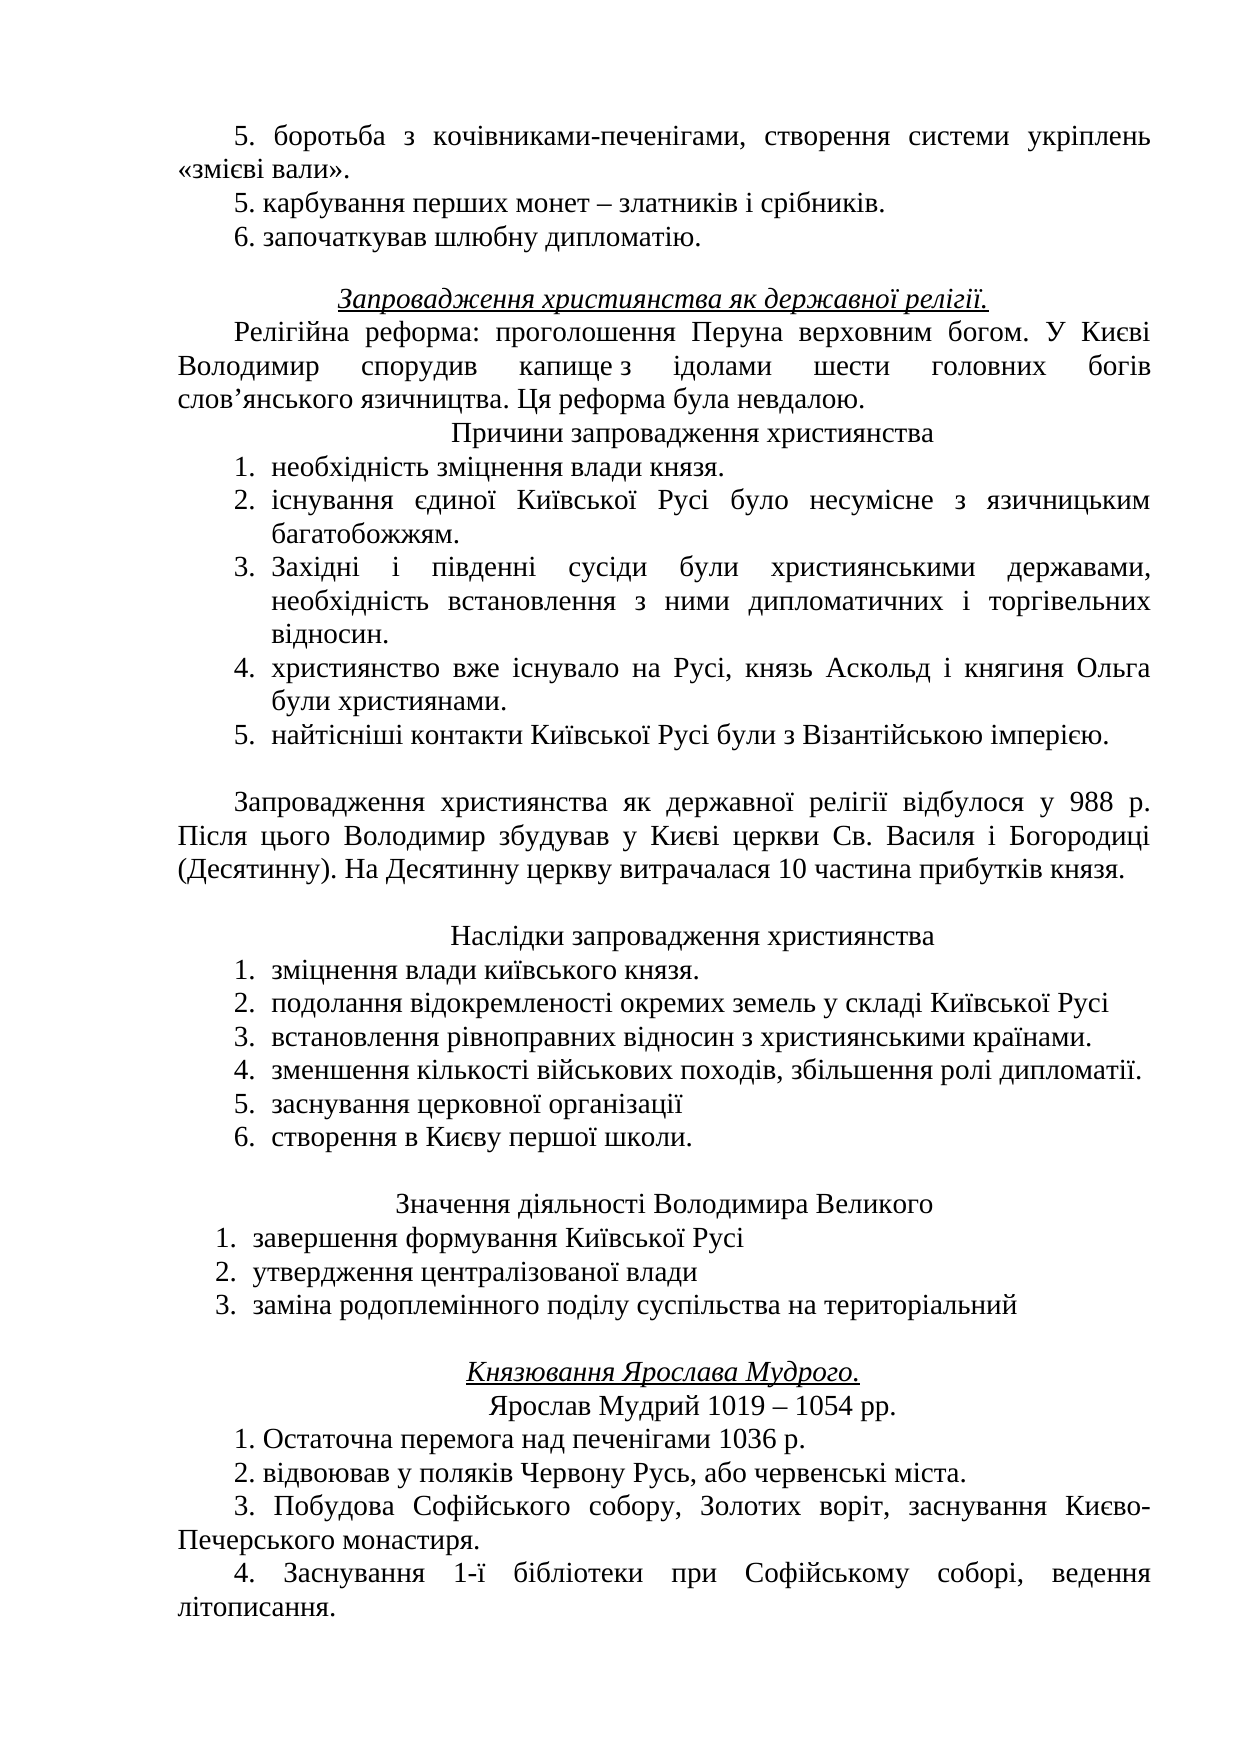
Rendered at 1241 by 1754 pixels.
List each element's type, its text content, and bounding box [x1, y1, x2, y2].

list християнство вже існувало на Русі, князь Аскольд і княгиня Ольга були християнами. [233, 650, 1152, 717]
list утвердження централізованої влади [215, 1254, 1152, 1287]
text Значення діяльності Володимира Великого [177, 1187, 1152, 1220]
list завершення формування Київської Русі [215, 1220, 1152, 1254]
text 6. започаткував шлюбну дипломатію. [177, 219, 1152, 252]
text 4. Заснування 1-ї бібліотеки при Софійському соборі, ведення літописання. [177, 1556, 1152, 1623]
text Запровадження християнства як державної релігії. [177, 281, 1152, 314]
list заміна родоплемінного поділу суспільства на територіальний [215, 1287, 1152, 1321]
list зменшення кількості військових походів, збільшення ролі дипломатії. [233, 1052, 1152, 1086]
text Релігійна реформа: проголошення Перуна верховним богом. У Києві Володимир спорудив капище з ідолами шести головних богів слов’янського язичництва. Ця реформа була невдалою. [517, 382, 1152, 415]
list найтісніші контакти Київської Русі були з Візантійською імперією. [233, 717, 1152, 751]
list існування єдиної Київської Русі було несумісне з язичницьким багатобожжям. [233, 482, 1152, 549]
list необхідність зміцнення влади князя. [233, 449, 1152, 482]
text Причини запровадження християнства [177, 415, 1152, 449]
text Наслідки запровадження християнства [177, 918, 1152, 952]
text Запровадження християнства як державної релігії відбулося у 988 р. Після цього Володимир збудував у Києві церкви Св. Василя і Богородиці (Десятинну). На Десятинну церкву витрачалася 10 частина прибутків князя. [177, 784, 1152, 885]
text Ярослав Мудрий 1019 – 1054 рр. [177, 1388, 1152, 1421]
text 1. Остаточна перемога над печенігами 1036 р. [177, 1421, 1152, 1455]
list подолання відокремленості окремих земель у складі Київської Русі [233, 985, 1152, 1019]
list створення в Києву першої школи. [233, 1119, 1152, 1153]
list встановлення рівноправних відносин з християнськими країнами. [233, 1019, 1152, 1052]
text 3. Побудова Софійського собору, Золотих воріт, заснування Києво-Печерського монастиря. [177, 1488, 1152, 1556]
text 2. відвоював у поляків Червону Русь, або червенські міста. [177, 1455, 1152, 1488]
list Західні і південні сусіди були християнськими державами, необхідність встановлення з ними дипломатичних і торгівельних відносин. [233, 549, 1152, 650]
text 5. карбування перших монет – златників і срібників. [177, 185, 1152, 219]
list зміцнення влади київського князя. [233, 952, 1152, 985]
text Князювання Ярослава Мудрого. [177, 1354, 1152, 1388]
list заснування церковної організації [233, 1086, 1152, 1119]
text 5. боротьба з кочівниками-печенігами, створення системи укріплень «змієві вали». [177, 118, 1152, 185]
text Релігійна реформа: проголошення Перуна верховним богом. У Києві Володимир спорудив капище з ідолами шести головних богів слов’янського язичництва. Ця реформа була невдалою. [177, 314, 1152, 382]
